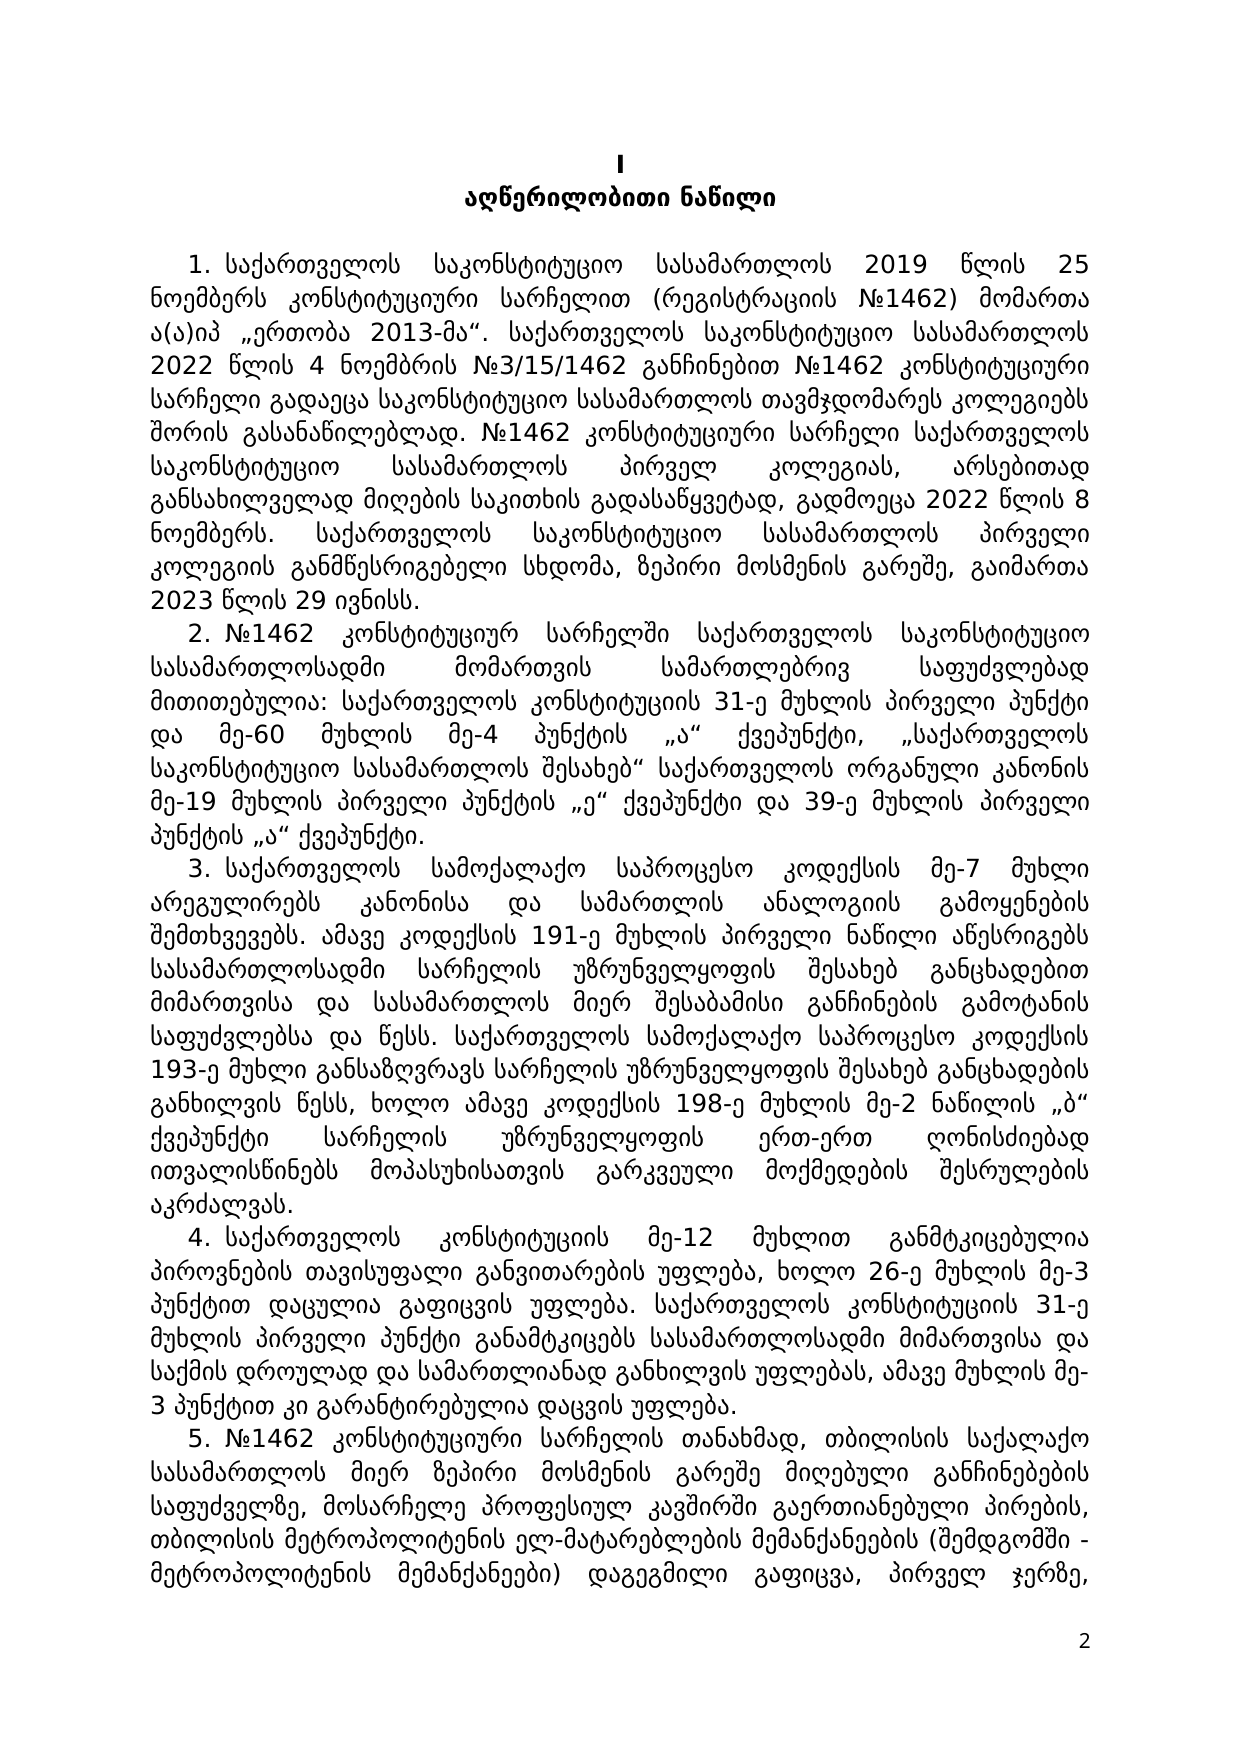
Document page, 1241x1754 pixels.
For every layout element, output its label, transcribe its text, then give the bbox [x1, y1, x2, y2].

list საქართველოს კონსტიტუციის მე-12 მუხლით განმტკიცებულია პიროვნების თავისუფალი განვითარების უფლება, ხოლო 26-ე მუხლის მე-3 პუნქტით დაცულია გაფიცვის უფლება. საქართველოს კონსტიტუციის 31-ე მუხლის პირველი პუნქტი განამტკიცებს სასამართლოსადმი მიმართვისა და საქმის დროულად და სამართლიანად განხილვის უფლებას, ამავე მუხლის მე-3 პუნქტით კი გარანტირებულია დაცვის უფლება. [150, 1223, 1090, 1420]
list №1462 კონსტიტუციურ სარჩელში საქართველოს საკონსტიტუციო სასამართლოსადმი მომართვის სამართლებრივ საფუძვლებად მითითებულია: საქართველოს კონსტიტუციის 31-ე მუხლის პირველი პუნქტი და მე-60 მუხლის მე-4 პუნქტის „ა“ ქვეპუნქტი, „საქართველოს საკონსტიტუციო სასამართლოს შესახებ“ საქართველოს ორგანული კანონის მე-19 მუხლის პირველი პუნქტის „ე“ ქვეპუნქტი და 39-ე მუხლის პირველი პუნქტის „ა“ ქვეპუნქტი. [150, 619, 1090, 850]
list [150, 1424, 1090, 1588]
list საქართველოს სამოქალაქო საპროცესო კოდექსის მე-7 მუხლი არეგულირებს კანონისა და სამართლის ანალოგიის გამოყენების შემთხვევებს. ამავე კოდექსის 191-ე მუხლის პირველი ნაწილი აწესრიგებს სასამართლოსადმი სარჩელის უზრუნველყოფის შესახებ განცხადებით მიმართვისა და სასამართლოს მიერ შესაბამისი განჩინების გამოტანის საფუძვლებსა და წესს. საქართველოს სამოქალაქო საპროცესო კოდექსის 193-ე მუხლი განსაზღვრავს სარჩელის უზრუნველყოფის შესახებ განცხადების განხილვის წესს, ხოლო ამავე კოდექსის 198-ე მუხლის მე-2 ნაწილის „ბ“ ქვეპუნქტი სარჩელის უზრუნველყოფის ერთ-ერთ ღონისძიებად ითვალისწინებს მოპასუხისათვის გარკვეული მოქმედების შესრულების აკრძალვას. [150, 854, 1090, 1219]
list საქართველოს საკონსტიტუციო სასამართლოს 2019 წლის 25 ნოემბერს კონსტიტუციური სარჩელით (რეგისტრაციის №1462) მომართა ა(ა)იპ „ერთობა 2013-მა“. საქართველოს საკონსტიტუციო სასამართლოს 2022 წლის 4 ნოემბრის №3/15/1462 განჩინებით №1462 კონსტიტუციური სარჩელი გადაეცა საკონსტიტუციო სასამართლოს თავმჯდომარეს კოლეგიებს შორის გასანაწილებლად. №1462 კონსტიტუციური სარჩელი საქართველოს საკონსტიტუციო სასამართლოს პირველ კოლეგიას, არსებითად განსახილველად მიღების საკითხის გადასაწყვეტად, გადმოეცა 2022 წლის 8 ნოემბერს. საქართველოს საკონსტიტუციო სასამართლოს პირველი კოლეგიის განმწესრიგებელი სხდომა, ზეპირი მოსმენის გარეშე, გაიმართა 2023 წლის 29 ივნისს. [150, 251, 1090, 615]
subtitle I აღწერილობითი ნაწილი [150, 150, 1090, 213]
